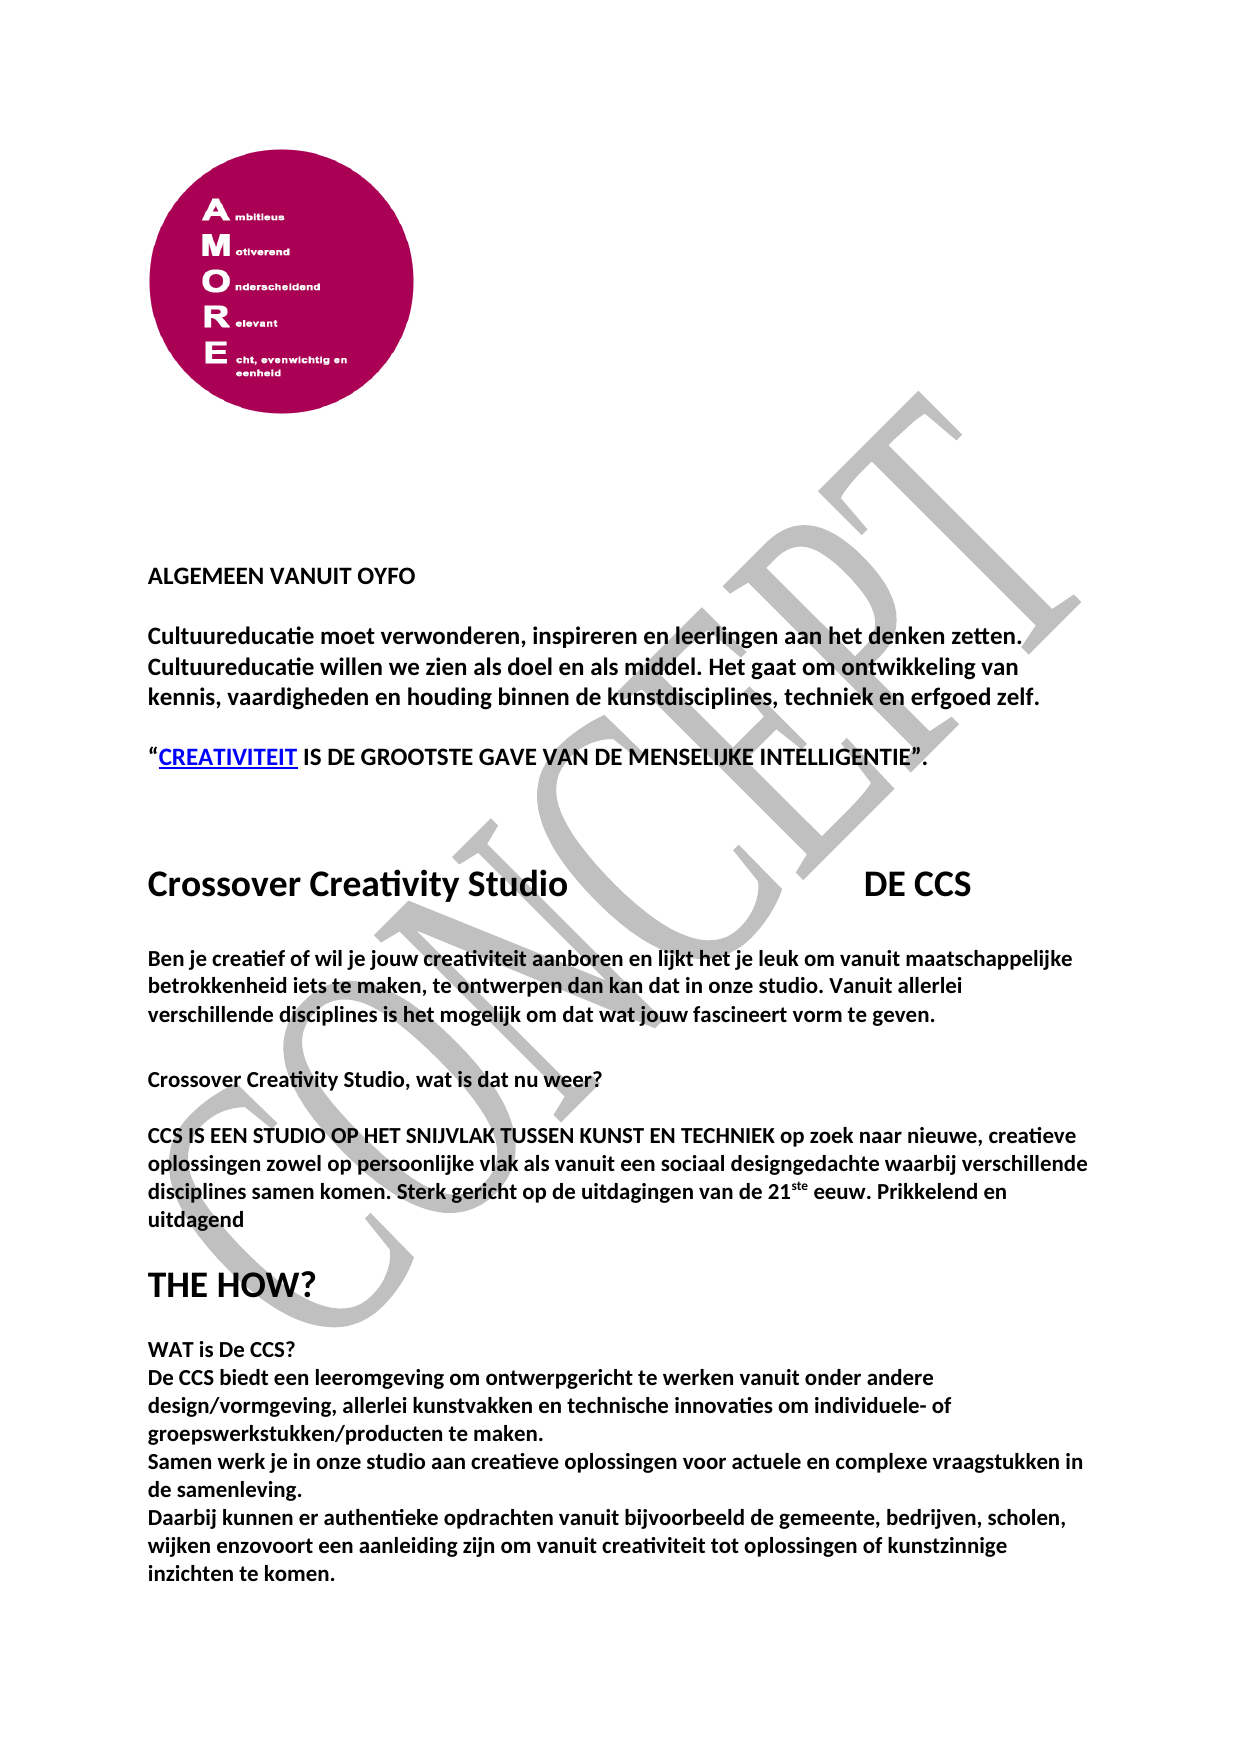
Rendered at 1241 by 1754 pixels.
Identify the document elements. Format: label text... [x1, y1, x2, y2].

text Crossover Creativity Studio DE CCS [148, 860, 1093, 906]
text Samen werk je in onze studio aan creatieve oplossingen voor actuele en complexe vraagstukken in de samenleving. [148, 1447, 1093, 1503]
text Ben je creatief of wil je jouw creativiteit aanboren en lijkt het je leuk om vanuit maatschappelijke betrokkenheid iets te maken, te ontwerpen dan kan dat in onze studio. Vanuit allerlei verschillende disciplines is het mogelijk om dat wat jouw fascineert vorm te geven. [148, 944, 1093, 1028]
text “CREATIVITEIT IS DE GROOTSTE GAVE VAN DE MENSELIJKE INTELLIGENTIE”. [148, 741, 1093, 771]
text WAT is De CCS? [148, 1335, 1093, 1363]
text Cultuureducatie moet verwonderen, inspireren en leerlingen aan het denken zetten. Cultuureducatie willen we zien als doel en als middel. Het gaat om ontwikkeling van kennis, vaardigheden en houding binnen de kunstdisciplines, techniek en erfgoed zelf. [148, 620, 1093, 712]
text THE HOW? [148, 1261, 1093, 1307]
picture [147, 147, 415, 415]
text Crossover Creativity Studio, wat is dat nu weer? [148, 1065, 1093, 1093]
text ALGEMEEN VANUIT OYFO [148, 561, 1093, 591]
text CCS IS EEN STUDIO OP HET SNIJVLAK TUSSEN KUNST EN TECHNIEK op zoek naar nieuwe, creatieve oplossingen zowel op persoonlijke vlak als vanuit een sociaal designgedachte waarbij verschillende disciplines samen komen. Sterk gericht op de uitdagingen van de 21ste eeuw. Prikkelend en uitdagend [148, 1121, 1093, 1233]
text De CCS biedt een leeromgeving om ontwerpgericht te werken vanuit onder andere design/vormgeving, allerlei kunstvakken en technische innovaties om individuele- of groepswerkstukken/producten te maken. [148, 1363, 1093, 1447]
text Daarbij kunnen er authentieke opdrachten vanuit bijvoorbeeld de gemeente, bedrijven, scholen, wijken enzovoort een aanleiding zijn om vanuit creativiteit tot oplossingen of kunstzinnige inzichten te komen. [148, 1503, 1093, 1587]
